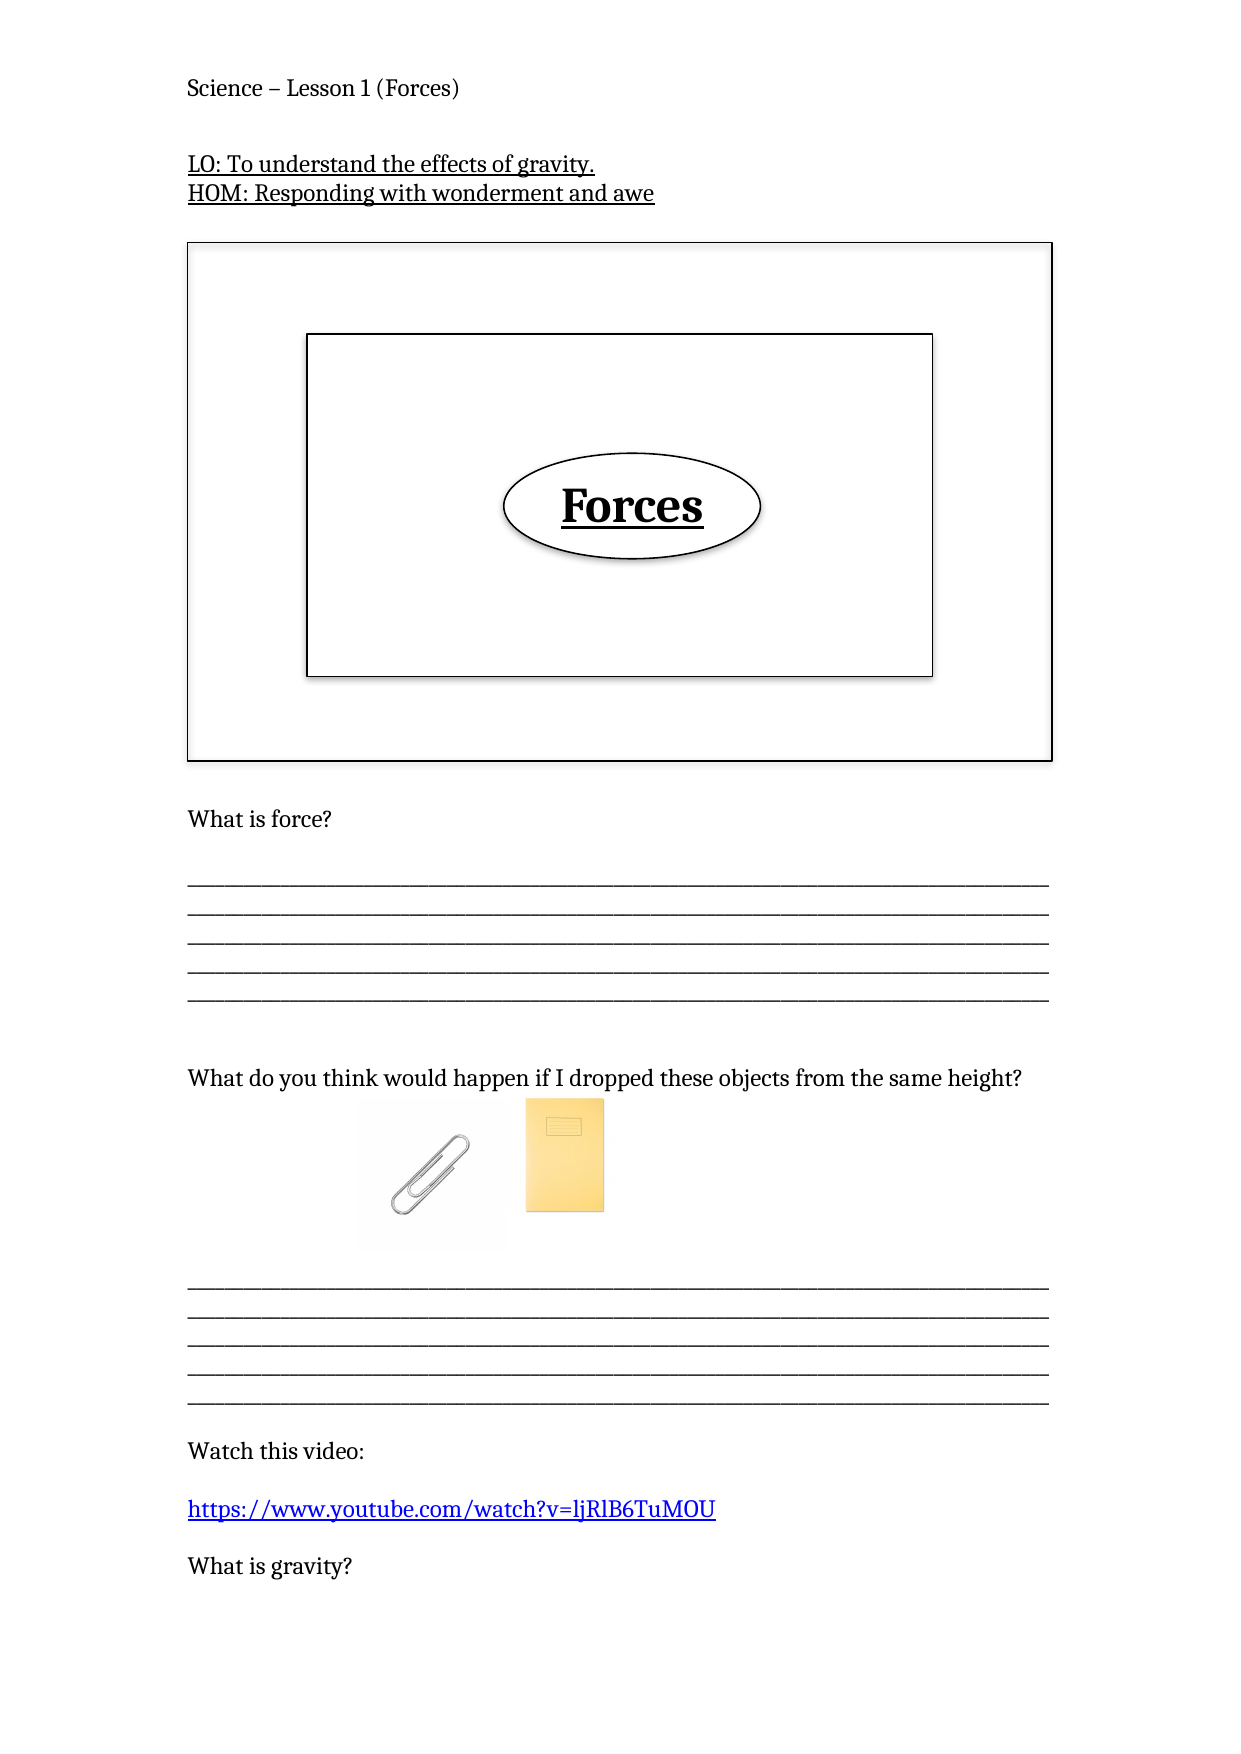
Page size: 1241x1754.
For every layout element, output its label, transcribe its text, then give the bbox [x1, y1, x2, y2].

text What is gravity? [187, 1552, 1053, 1581]
text Watch this video: [187, 1437, 1053, 1466]
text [187, 1265, 1053, 1408]
picture [356, 1096, 623, 1250]
text What do you think would happen if I dropped these objects from the same height? [187, 1063, 1053, 1092]
text LO: To understand the effects of gravity. HOM: Responding with wonderment and awe [187, 150, 1053, 207]
text https://www.youtube.com/watch?v=ljRlB6TuMOU [187, 1495, 1053, 1523]
text What is force? [187, 805, 1053, 833]
